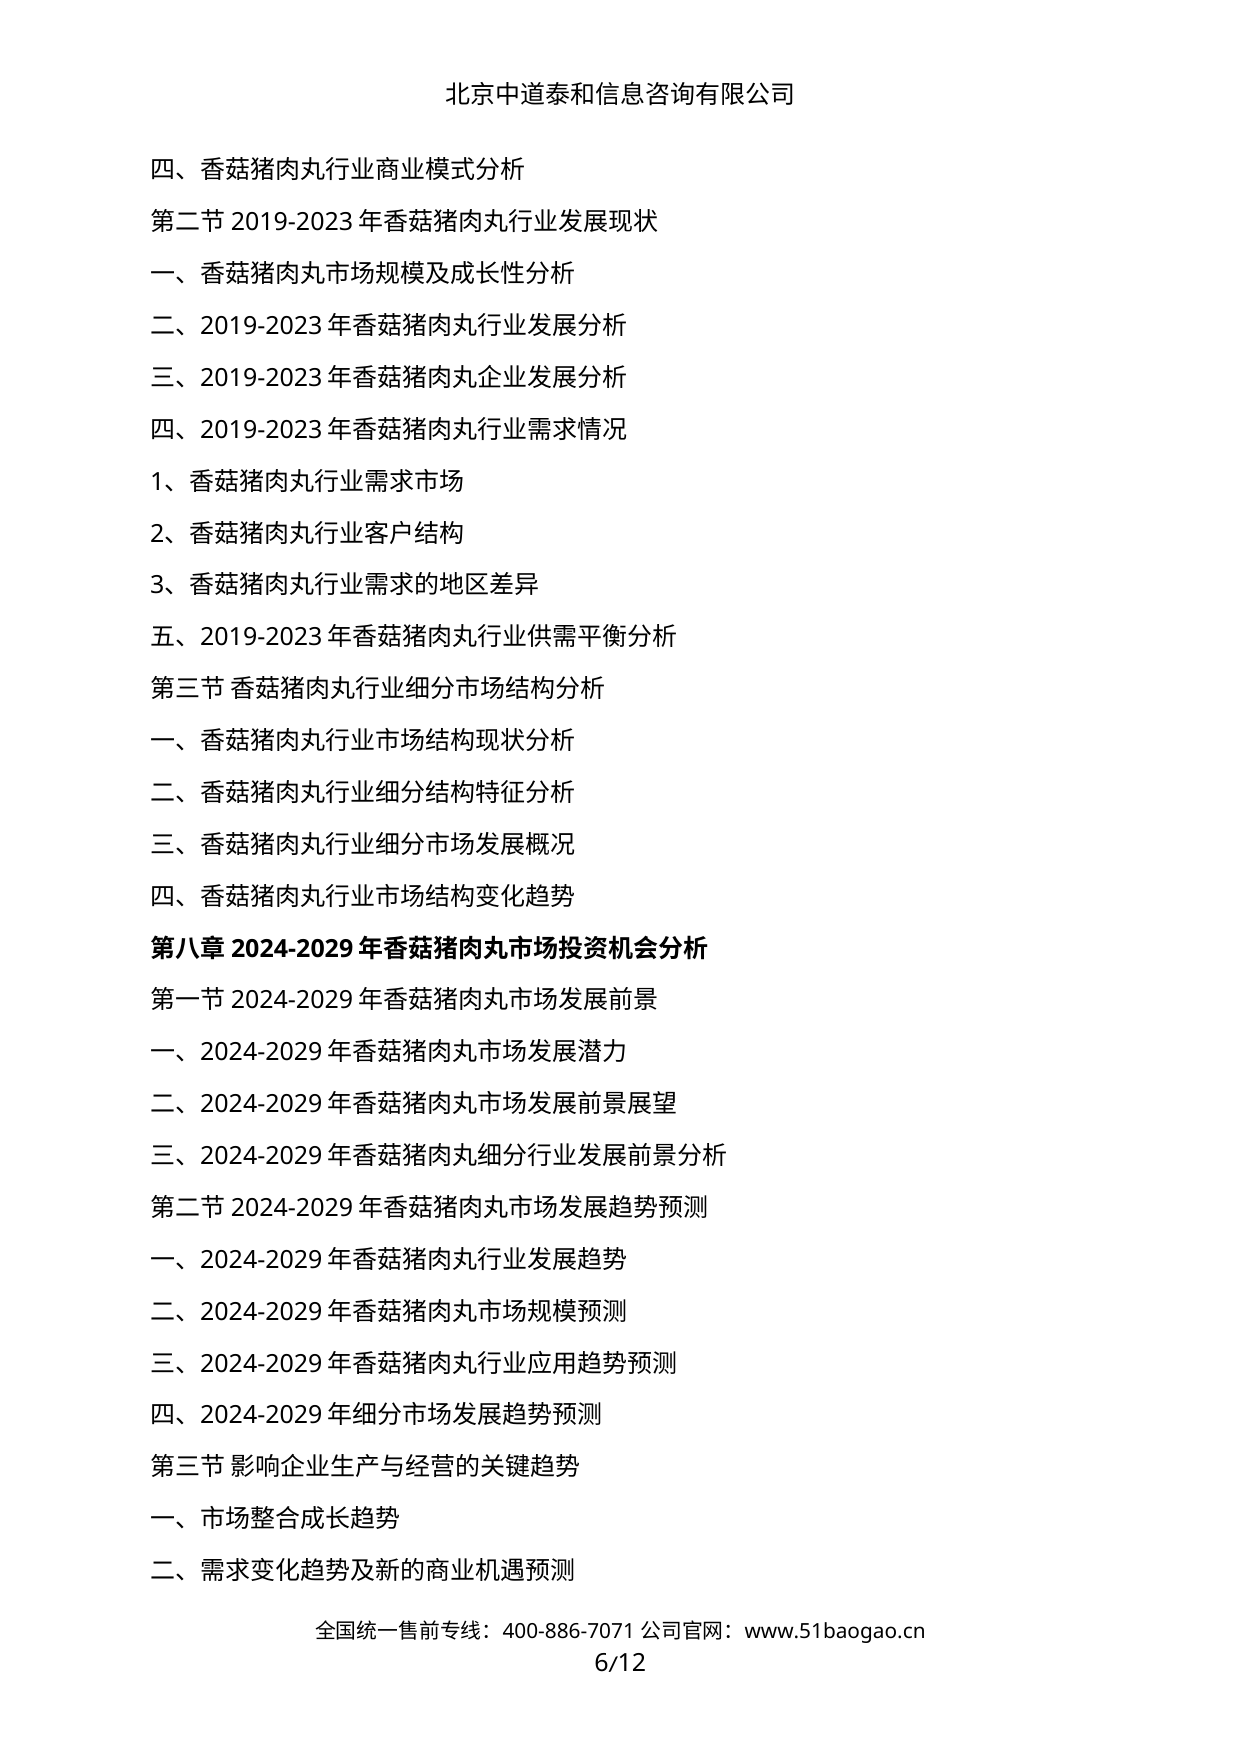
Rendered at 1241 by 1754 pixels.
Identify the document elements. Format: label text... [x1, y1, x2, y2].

text 三、香菇猪肉丸行业细分市场发展概况 [150, 824, 1090, 861]
text 三、2019-2023年香菇猪肉丸企业发展分析 [150, 357, 1090, 394]
text 第二节 2024-2029年香菇猪肉丸市场发展趋势预测 [150, 1187, 1090, 1224]
text 二、2019-2023年香菇猪肉丸行业发展分析 [150, 306, 1090, 342]
text 一、市场整合成长趋势 [150, 1499, 1090, 1535]
text 五、2019-2023年香菇猪肉丸行业供需平衡分析 [150, 617, 1090, 653]
text 二、香菇猪肉丸行业细分结构特征分析 [150, 772, 1090, 809]
text 四、2024-2029年细分市场发展趋势预测 [150, 1395, 1090, 1431]
text 3、香菇猪肉丸行业需求的地区差异 [150, 565, 1090, 601]
text 四、2019-2023年香菇猪肉丸行业需求情况 [150, 409, 1090, 446]
text 第三节 影响企业生产与经营的关键趋势 [150, 1447, 1090, 1483]
text 一、香菇猪肉丸市场规模及成长性分析 [150, 254, 1090, 290]
text 四、香菇猪肉丸行业市场结构变化趋势 [150, 876, 1090, 912]
text 二、需求变化趋势及新的商业机遇预测 [150, 1551, 1090, 1587]
text 一、2024-2029年香菇猪肉丸行业发展趋势 [150, 1239, 1090, 1276]
text 一、香菇猪肉丸行业市场结构现状分析 [150, 721, 1090, 757]
text 三、2024-2029年香菇猪肉丸细分行业发展前景分析 [150, 1136, 1090, 1172]
text 第一节 2024-2029年香菇猪肉丸市场发展前景 [150, 980, 1090, 1016]
text 第八章 2024-2029年香菇猪肉丸市场投资机会分析 [150, 928, 1090, 964]
text 二、2024-2029年香菇猪肉丸市场规模预测 [150, 1291, 1090, 1327]
text 一、2024-2029年香菇猪肉丸市场发展潜力 [150, 1032, 1090, 1068]
text 四、香菇猪肉丸行业商业模式分析 [150, 150, 1090, 186]
text 第二节 2019-2023年香菇猪肉丸行业发展现状 [150, 202, 1090, 238]
text 1、香菇猪肉丸行业需求市场 [150, 461, 1090, 497]
text 二、2024-2029年香菇猪肉丸市场发展前景展望 [150, 1084, 1090, 1120]
text 第三节 香菇猪肉丸行业细分市场结构分析 [150, 669, 1090, 705]
text 2、香菇猪肉丸行业客户结构 [150, 513, 1090, 549]
text 三、2024-2029年香菇猪肉丸行业应用趋势预测 [150, 1343, 1090, 1379]
